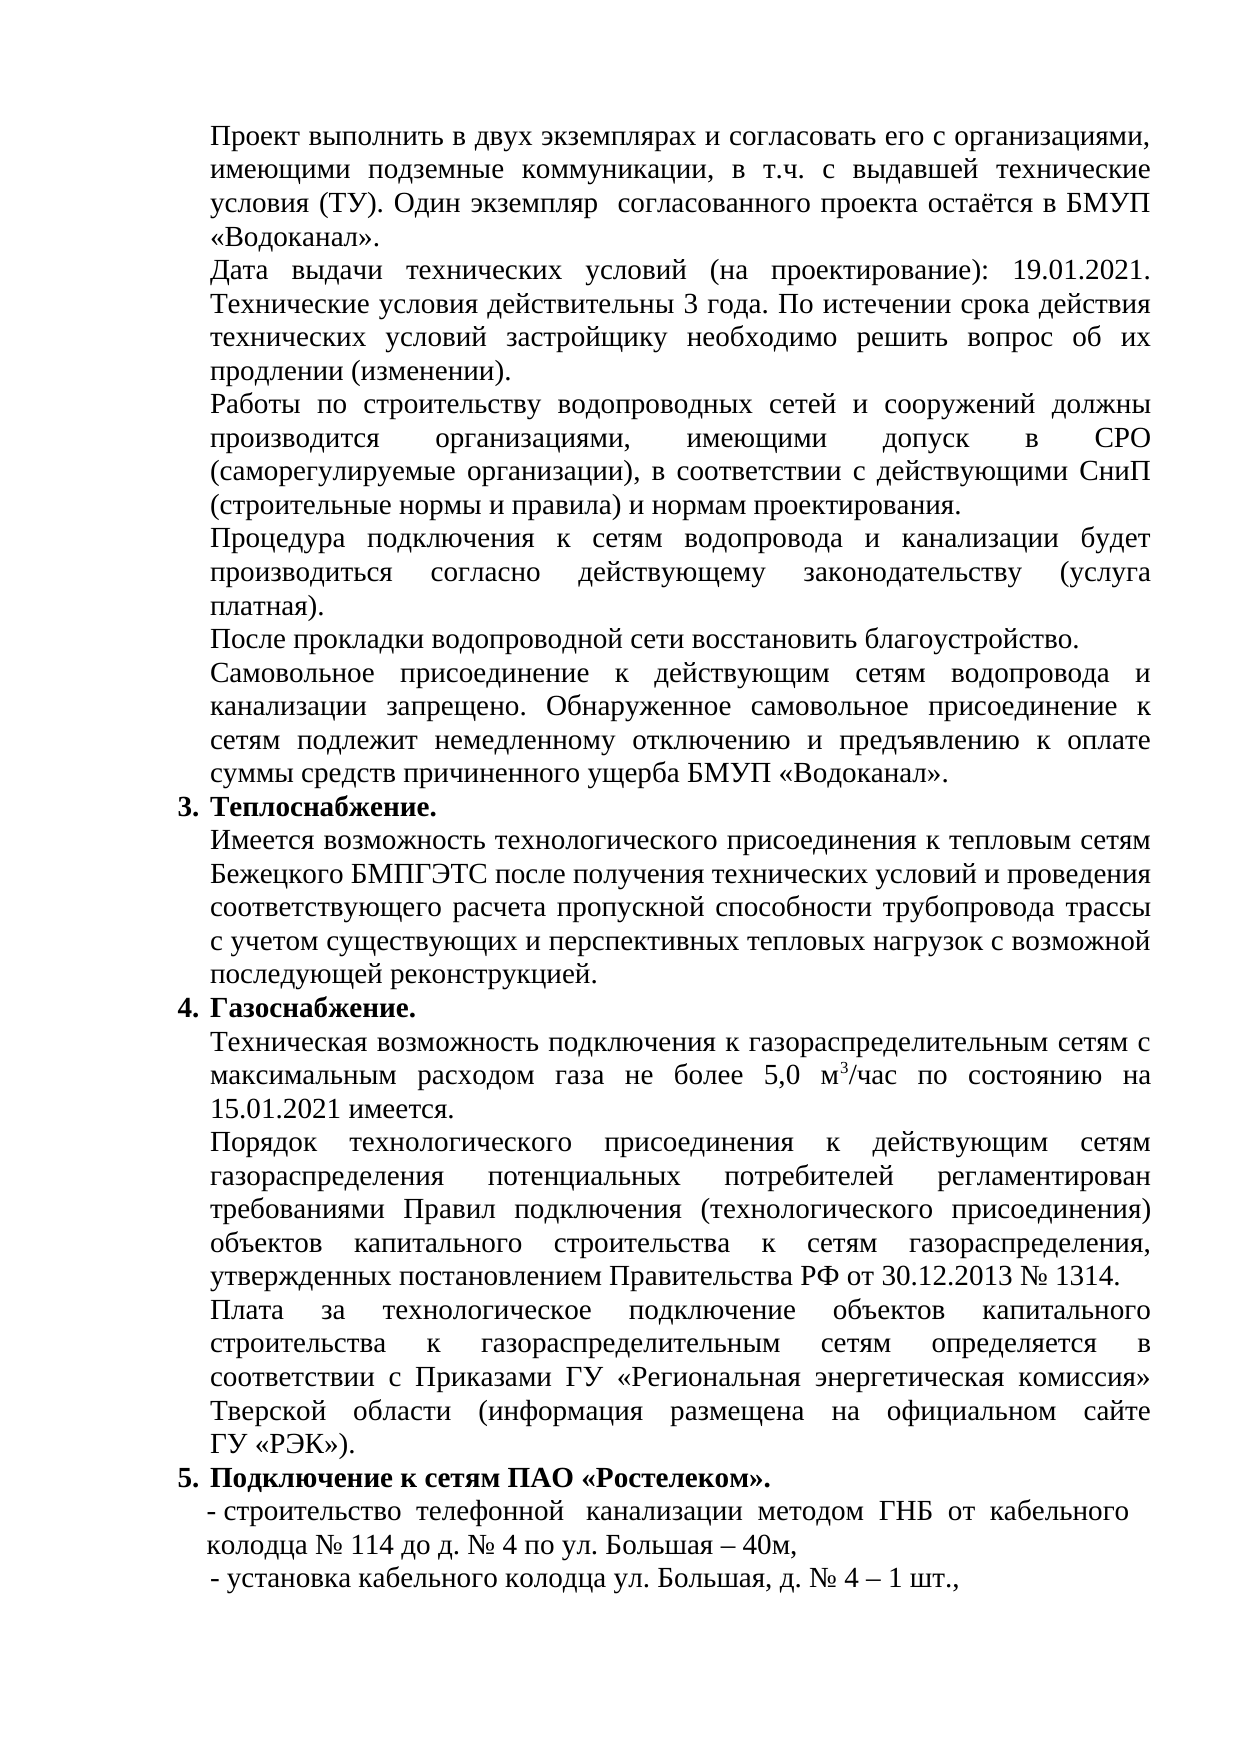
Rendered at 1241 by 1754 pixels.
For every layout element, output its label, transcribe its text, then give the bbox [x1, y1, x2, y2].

text Процедура подключения к сетям водопровода и канализации будет производиться согласно действующему законодательству (услуга платная). [210, 521, 1152, 621]
list Теплоснабжение. [177, 789, 1152, 822]
text колодца № 114 до д. № 4 по ул. Большая – 40м, [177, 1527, 1152, 1560]
text - строительство телефонной канализации методом ГНБ от кабельного [177, 1493, 1152, 1527]
text Дата выдачи технических условий (на проектирование): 19.01.2021. Технические условия действительны 3 года. По истечении срока действия технических условий застройщику необходимо решить вопрос об их продлении (изменении). [210, 252, 1152, 386]
text Имеется возможность технологического присоединения к тепловым сетям Бежецкого БМПГЭТС после получения технических условий и проведения соответствующего расчета пропускной способности трубопровода трассы с учетом существующих и перспективных тепловых нагрузок с возможной последующей реконструкцией. [210, 822, 1152, 990]
text Работы по строительству водопроводных сетей и сооружений должны производится организациями, имеющими допуск в СРО (саморегулируемые организации), в соответствии с действующими СниП (строительные нормы и правила) и нормам проектирования. [210, 386, 1152, 521]
text После прокладки водопроводной сети восстановить благоустройство. [210, 621, 1152, 655]
text Плата за технологическое подключение объектов капитального строительства к газораспределительным сетям определяется в соответствии с Приказами ГУ «Региональная энергетическая комиссия» Тверской области (информация размещена на официальном сайте ГУ «РЭК»). [210, 1292, 1152, 1460]
text Техническая возможность подключения к газораспределительным сетям с максимальным расходом газа не более 5,0 м3/час по состоянию на 15.01.2021 имеется. [210, 1024, 1152, 1124]
list Газоснабжение. [177, 990, 1152, 1024]
text Проект выполнить в двух экземплярах и согласовать его с организациями, имеющими подземные коммуникации, в т.ч. с выдавшей технические условия (ТУ). Один экземпляр согласованного проекта остаётся в БМУП «Водоканал». [210, 118, 1152, 252]
text Порядок технологического присоединения к действующим сетям газораспределения потенциальных потребителей регламентирован требованиями Правил подключения (технологического присоединения) объектов капитального строительства к сетям газораспределения, утвержденных постановлением Правительства РФ от 30.12.2013 № 1314. [210, 1124, 1152, 1292]
text - установка кабельного колодца ул. Большая, д. № 4 – 1 шт., [210, 1560, 1152, 1594]
list Подключение к сетям ПАО «Ростелеком». [177, 1460, 1152, 1493]
text Самовольное присоединение к действующим сетям водопровода и канализации запрещено. Обнаруженное самовольное присоединение к сетям подлежит немедленному отключению и предъявлению к оплате суммы средств причиненного ущерба БМУП «Водоканал». [210, 655, 1152, 789]
